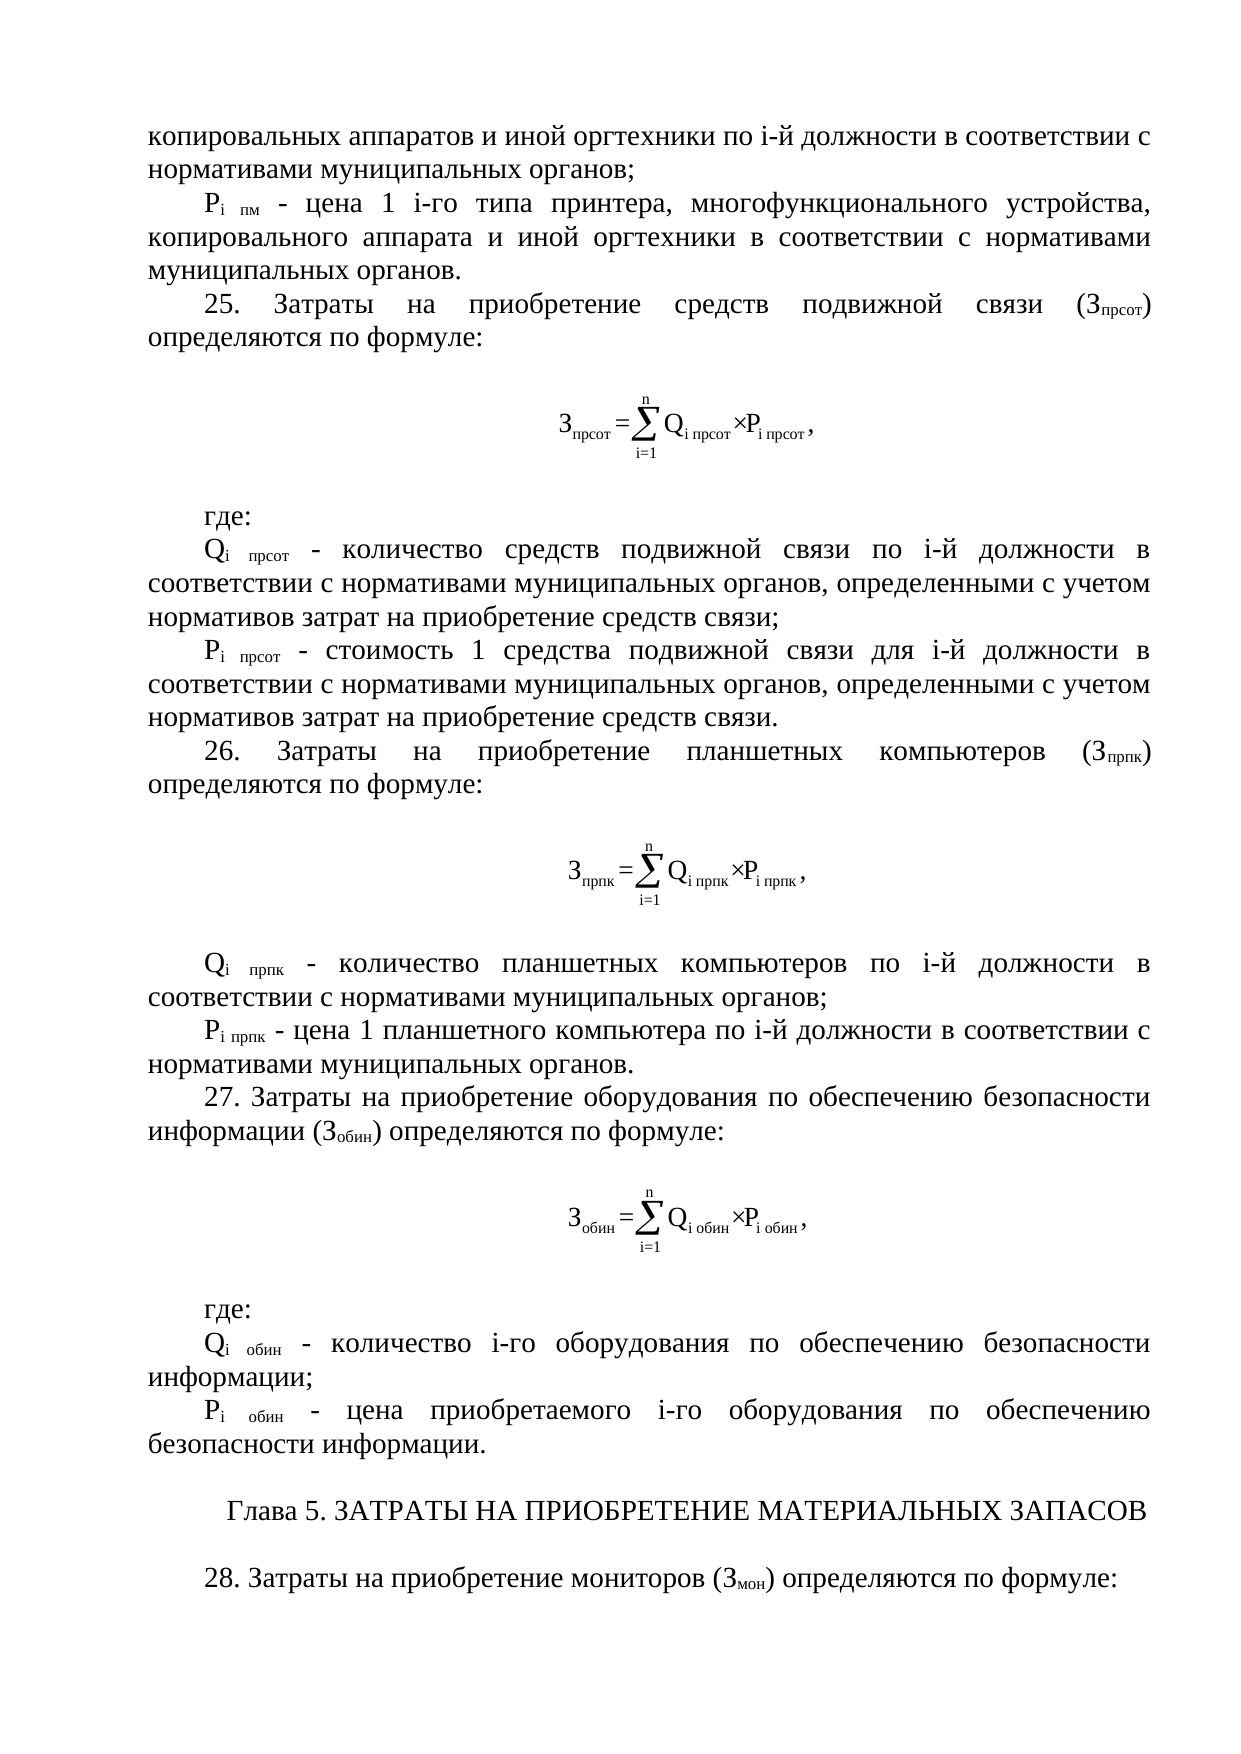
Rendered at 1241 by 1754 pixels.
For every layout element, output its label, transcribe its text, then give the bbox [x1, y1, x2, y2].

text 28. Затраты на приобретение мониторов (Змон) определяются по формуле: [148, 1560, 1152, 1593]
text Pi прпк - цена 1 планшетного компьютера по i-й должности в соответствии с нормативами муниципальных органов. [148, 1012, 1152, 1079]
text Pi обин - цена приобретаемого i-го оборудования по обеспечению безопасности информации. [148, 1392, 1152, 1459]
text 25. Затраты на приобретение средств подвижной связи (Зпрсот) определяются по формуле: [148, 286, 1152, 353]
text где: [148, 498, 1152, 532]
text где: [148, 1292, 1152, 1325]
text Глава 5. ЗАТРАТЫ НА ПРИОБРЕТЕНИЕ МАТЕРИАЛЬНЫХ ЗАПАСОВ [148, 1493, 1152, 1526]
text 26. Затраты на приобретение планшетных компьютеров (Зпрпк) определяются по формуле: [148, 733, 1152, 800]
text Pi прсот - стоимость 1 средства подвижной связи для i-й должности в соответствии с нормативами муниципальных органов, определенными с учетом нормативов затрат на приобретение средств связи. [148, 632, 1152, 733]
text Pi пм - цена 1 i-го типа принтера, многофункционального устройства, копировального аппарата и иной оргтехники в соответствии с нормативами муниципальных органов. [148, 185, 1152, 286]
text Qi обин - количество i-го оборудования по обеспечению безопасности информации; [148, 1325, 1152, 1392]
text Qi прсот - количество средств подвижной связи по i-й должности в соответствии с нормативами муниципальных органов, определенными с учетом нормативов затрат на приобретение средств связи; [148, 532, 1152, 632]
text 27. Затраты на приобретение оборудования по обеспечению безопасности информации (Зобин) определяются по формуле: [148, 1079, 1152, 1146]
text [148, 118, 1152, 185]
text Qi прпк - количество планшетных компьютеров по i-й должности в соответствии с нормативами муниципальных органов; [148, 945, 1152, 1012]
